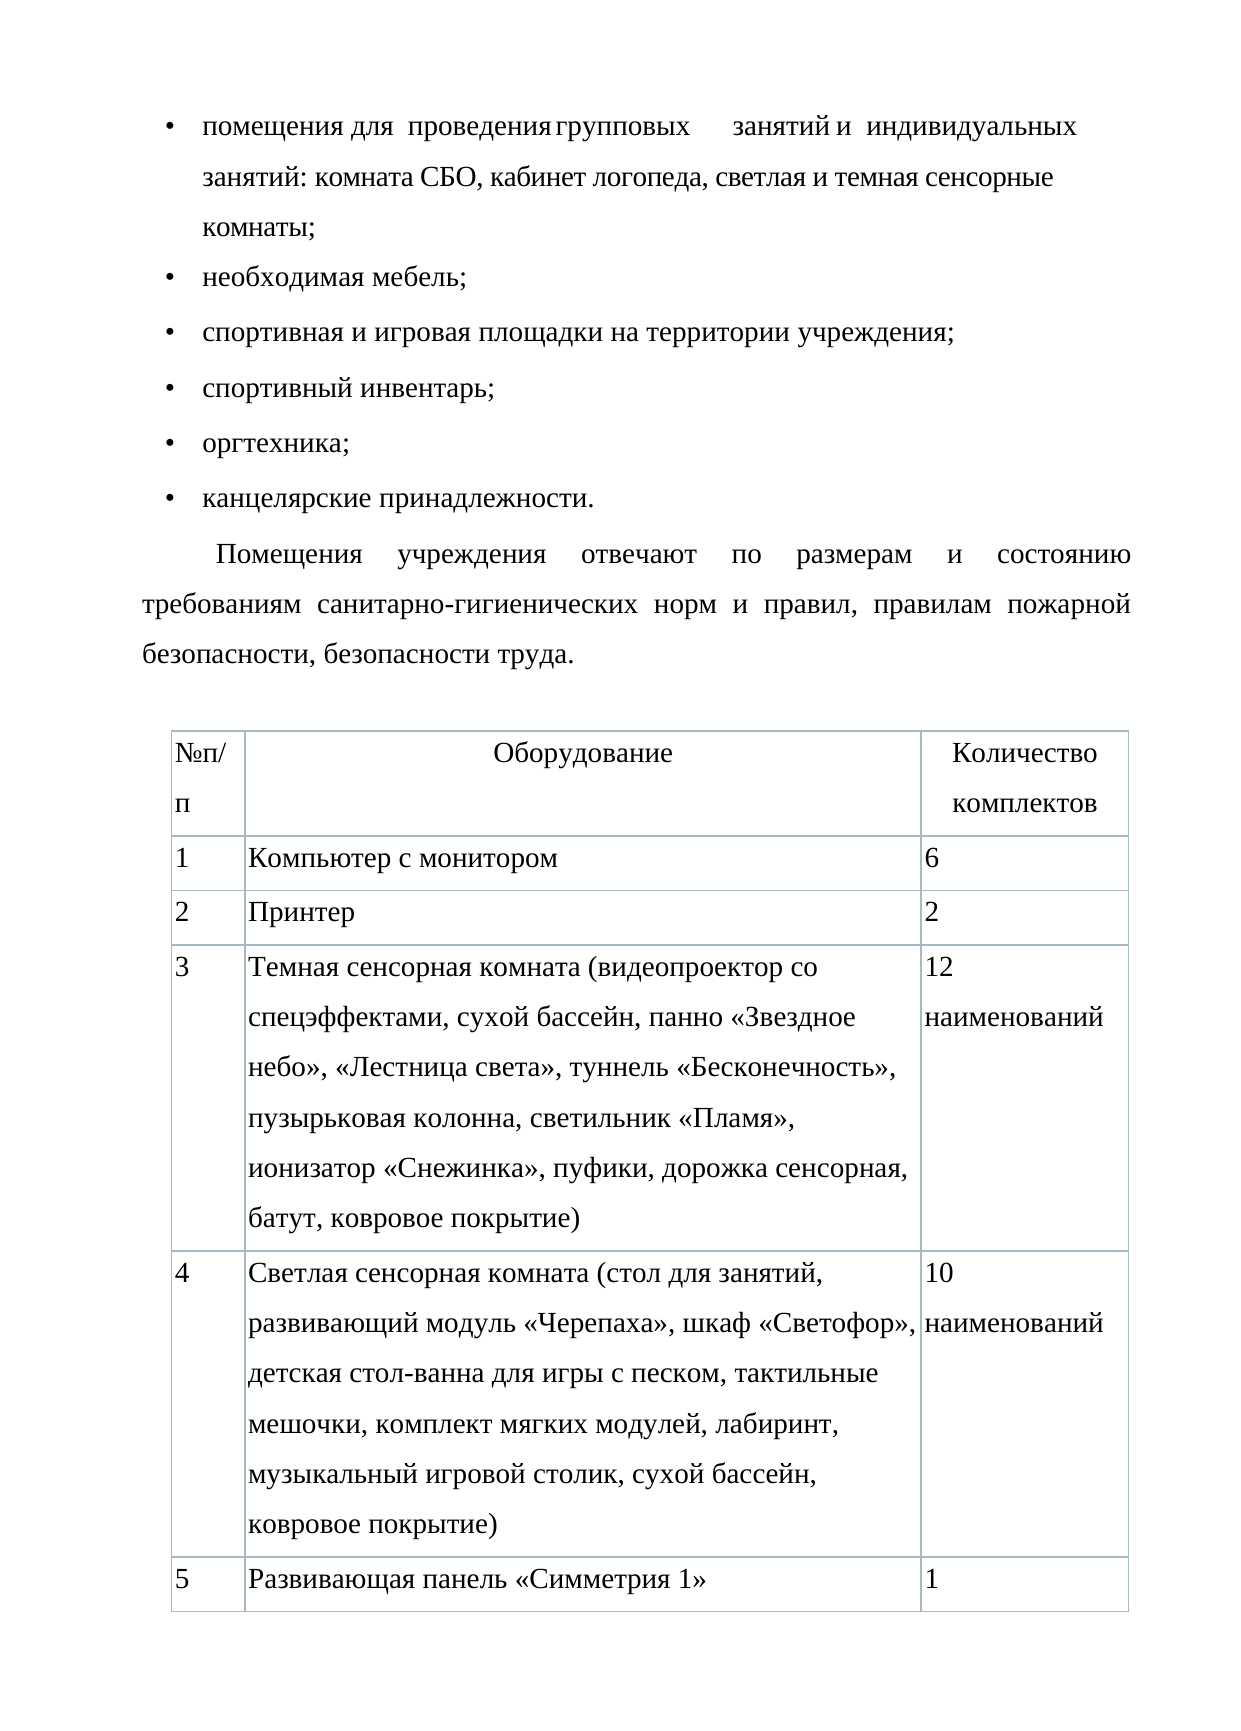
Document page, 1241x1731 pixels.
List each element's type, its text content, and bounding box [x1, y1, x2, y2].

table_cell Принтер [246, 891, 920, 944]
table_cell 4 [172, 1252, 244, 1556]
table_cell 2 [172, 891, 244, 944]
table_cell 3 [172, 946, 244, 1250]
table_cell 2 [922, 891, 1128, 944]
table_cell 1 [922, 1558, 1128, 1611]
table_cell Светлая сенсорная комната (стол для занятий, развивающий модуль «Черепаха», шкаф «Светофор», детская стол-ванна для игры с песком, тактильные мешочки, комплект мягких модулей, лабиринт, музыкальный игровой столик, сухой бассейн, ковровое покрытие) [246, 1252, 920, 1556]
table_cell Развивающая панель «Симметрия 1» [246, 1558, 920, 1611]
list спортивная и игровая площадки на территории учреждения; [164, 314, 1131, 348]
table_header Количество комплектов [922, 732, 1128, 835]
list необходимая мебель; [164, 259, 1131, 293]
table_cell 10 наименований [922, 1252, 1128, 1556]
text Помещения учреждения отвечают по размерам и состоянию требованиям санитарно-гигиенических норм и правил, правилам пожарной безопасности, безопасности труда. [142, 536, 1131, 670]
table_cell 6 [922, 837, 1128, 889]
table_header №п/п [172, 732, 244, 835]
table_cell 1 [172, 837, 244, 889]
table_cell Темная сенсорная комната (видеопроектор со спецэффектами, сухой бассейн, панно «Звездное небо», «Лестница света», туннель «Бесконечность», пузырьковая колонна, светильник «Пламя», ионизатор «Снежинка», пуфики, дорожка сенсорная, батут, ковровое покрытие) [246, 946, 920, 1250]
table_cell 12 наименований [922, 946, 1128, 1250]
list оргтехника; [164, 425, 1131, 459]
list помещения для проведения групповых занятий и индивидуальных занятий: комната СБО, кабинет логопеда, светлая и темная сенсорные комнаты; [164, 108, 1131, 242]
table_cell Компьютер с монитором [246, 837, 920, 889]
table_cell 5 [172, 1558, 244, 1611]
table_header Оборудование [246, 732, 920, 835]
list спортивный инвентарь; [164, 370, 1131, 403]
list канцелярские принадлежности. [164, 480, 1131, 514]
